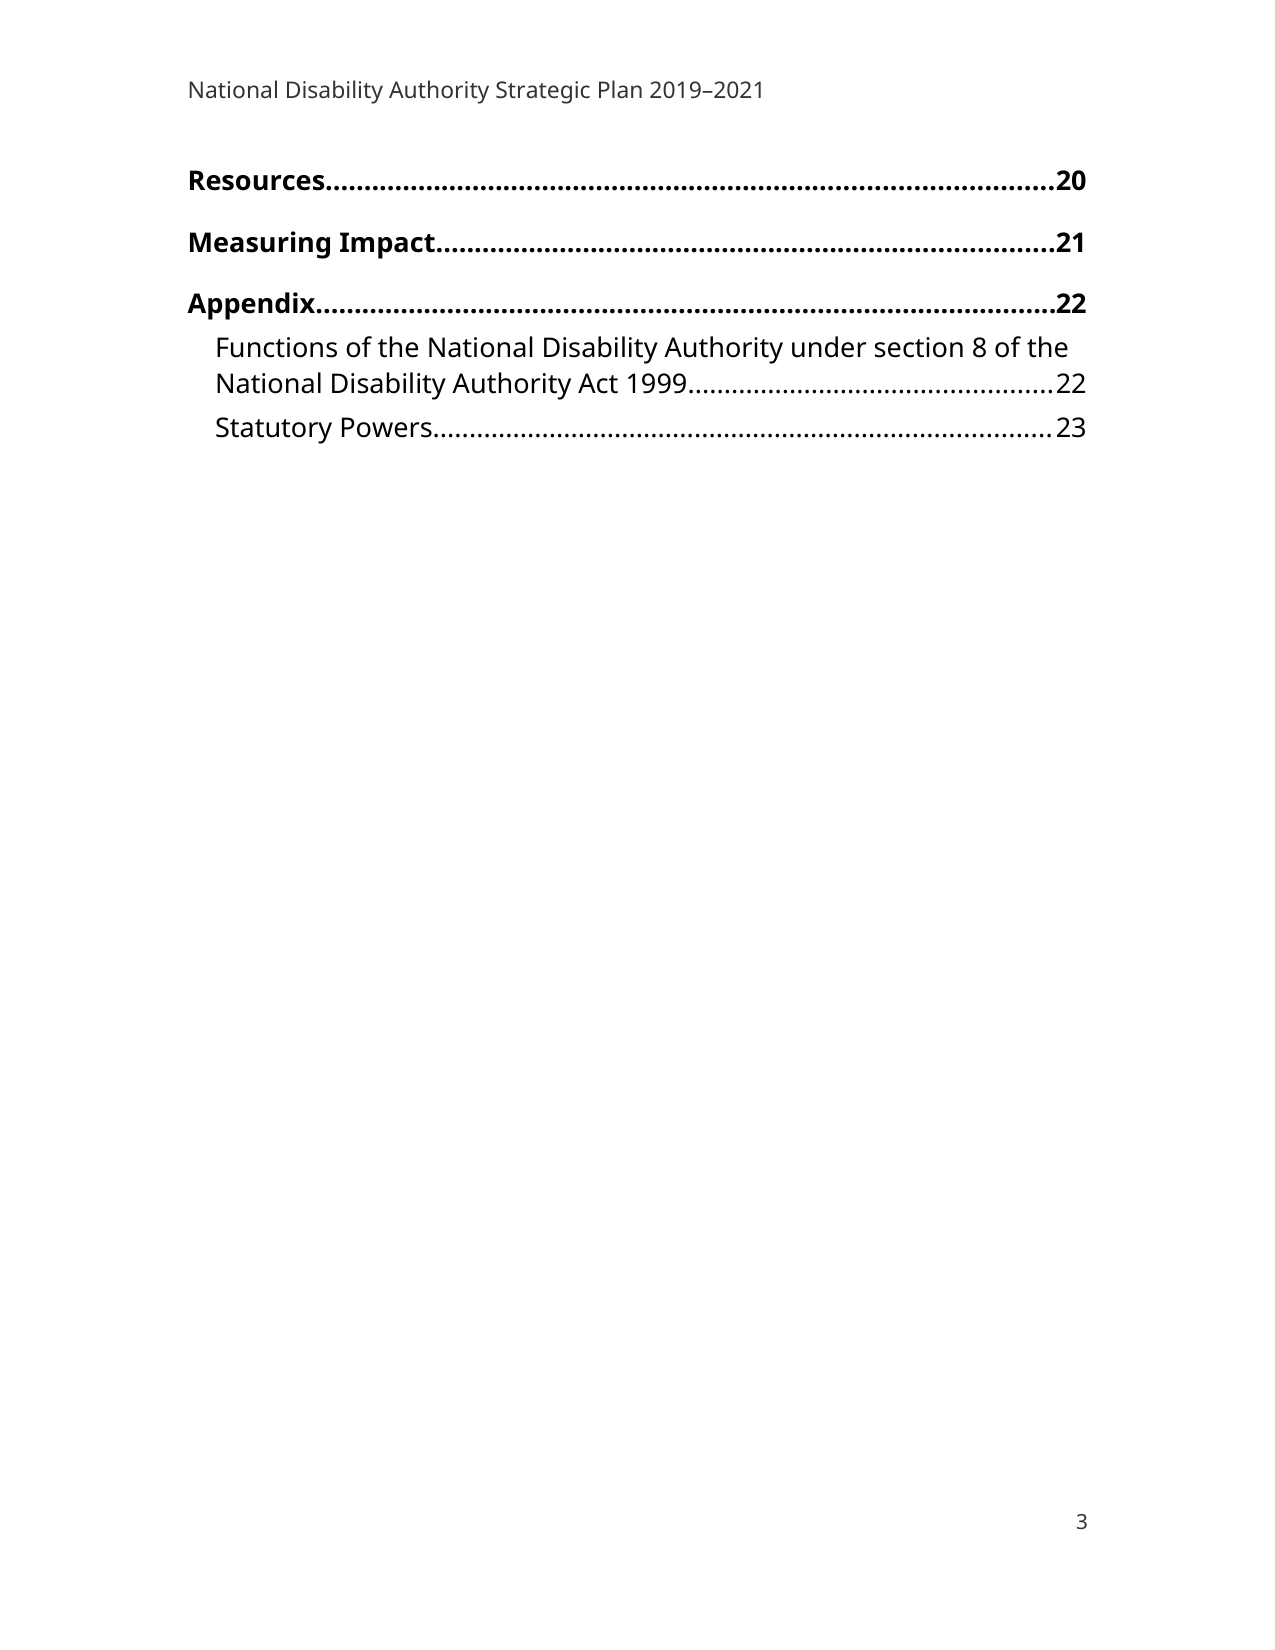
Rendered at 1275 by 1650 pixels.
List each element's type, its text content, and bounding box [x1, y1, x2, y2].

text Functions of the National Disability Authority under section 8 of the National Disability Authority Act 1999 22 [215, 328, 1087, 402]
text Appendix 22 [187, 285, 1087, 322]
text Resources 20 [187, 161, 1087, 198]
text Statutory Powers 23 [215, 408, 1087, 445]
text Measuring Impact 21 [187, 223, 1087, 260]
